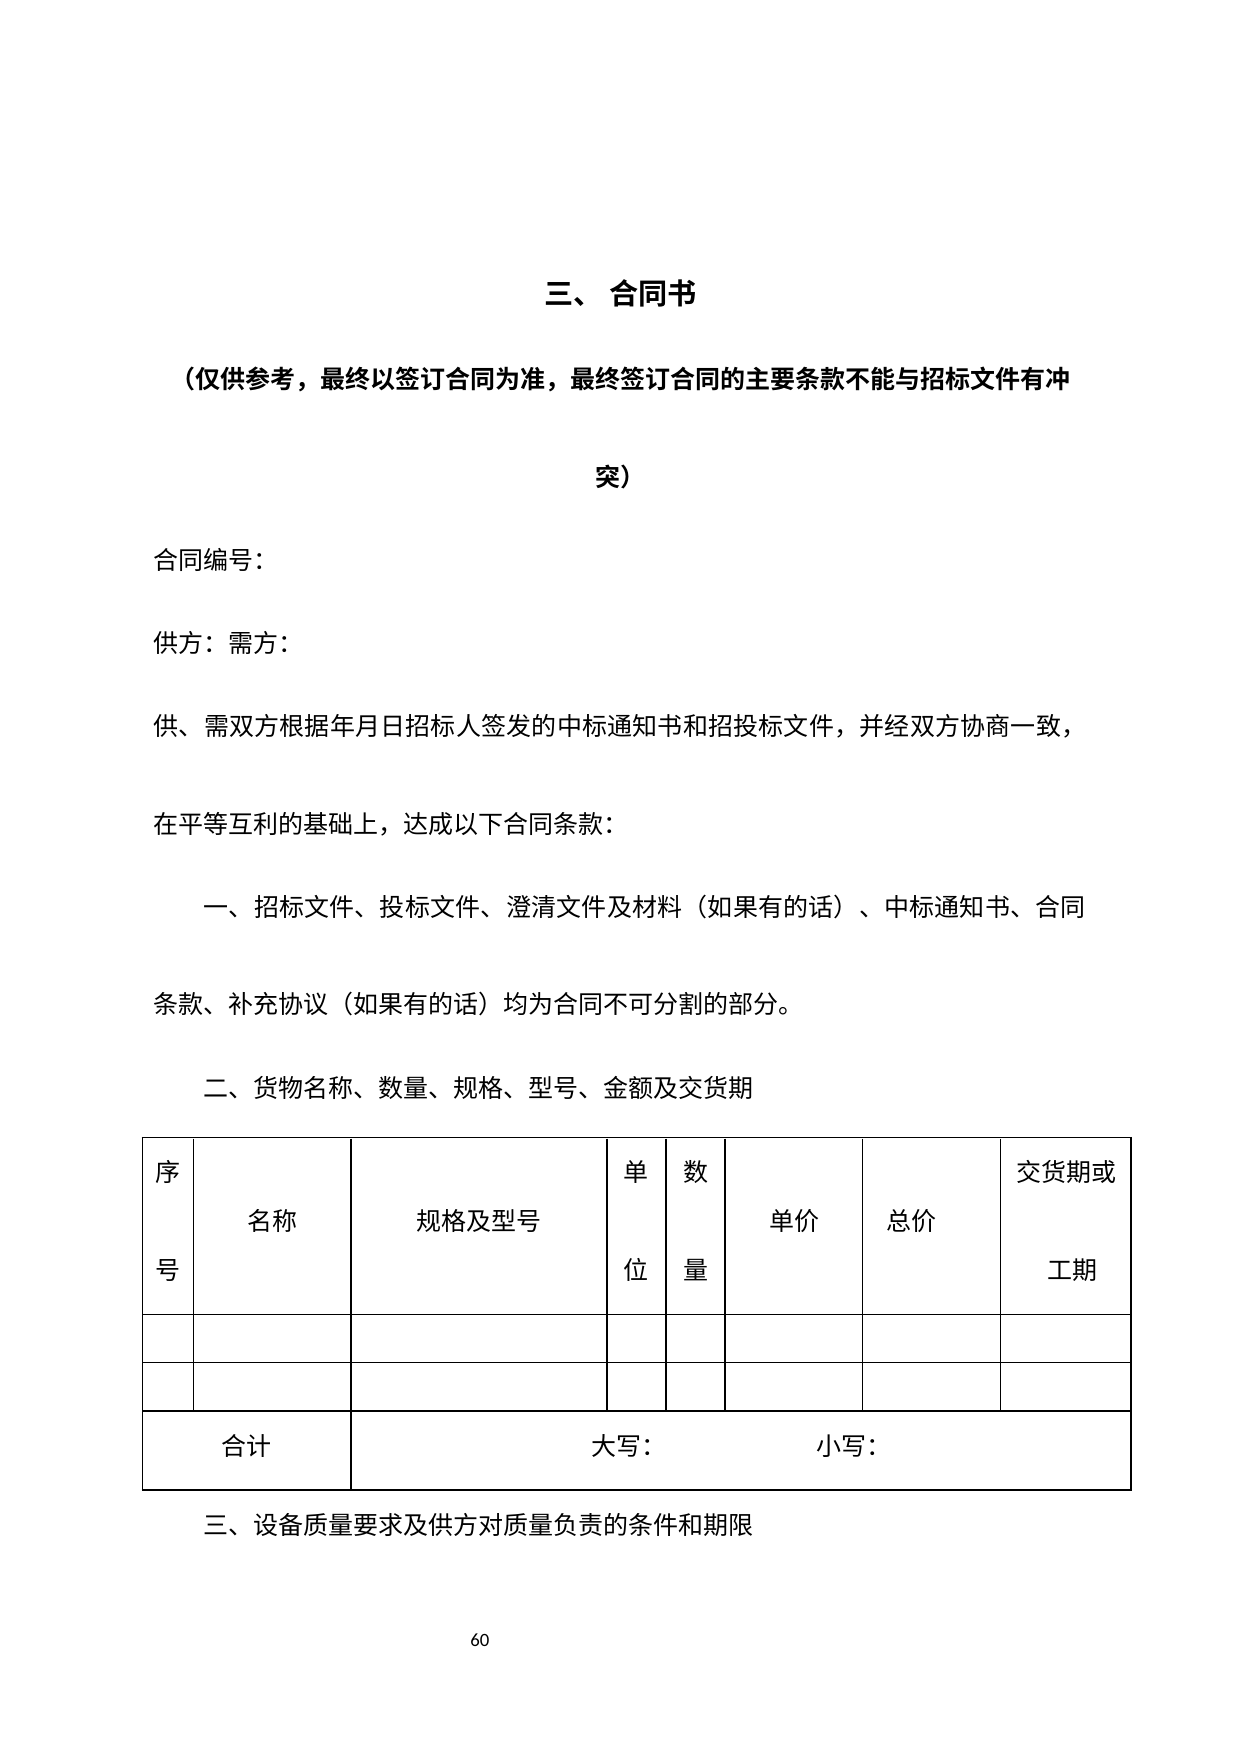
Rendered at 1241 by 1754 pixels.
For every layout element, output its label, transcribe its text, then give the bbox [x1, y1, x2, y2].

table_cell [608, 1315, 665, 1362]
text 一、招标文件、投标文件、澄清文件及材料（如果有的话）、中标通知书、合同条款、补充协议（如果有的话）均为合同不可分割的部分。 [153, 873, 1087, 1036]
table_header 单位 [608, 1138, 666, 1313]
table_cell [1001, 1363, 1130, 1410]
table_header 交货期或工期 [1001, 1138, 1130, 1313]
table_header 单价 [726, 1138, 862, 1313]
table_cell [726, 1315, 862, 1362]
table_cell [863, 1315, 1000, 1362]
text 合同编号： [153, 526, 1087, 591]
table_cell [194, 1315, 350, 1362]
table_header 规格及型号 [352, 1138, 607, 1313]
table_cell 合计 [143, 1412, 350, 1489]
table_cell [608, 1363, 665, 1410]
table_cell [143, 1363, 193, 1410]
table_cell [352, 1363, 606, 1410]
table_cell [352, 1315, 606, 1362]
table_header 数量 [667, 1138, 725, 1313]
table_cell [143, 1315, 193, 1362]
table_header 总价 [863, 1138, 1000, 1313]
text 三、 合同书 [153, 259, 1087, 324]
table_header 序号 [143, 1138, 193, 1313]
text 三、设备质量要求及供方对质量负责的条件和期限 [153, 1491, 1087, 1556]
text 供方：需方： [153, 609, 1087, 674]
text 供、需双方根据年月日招标人签发的中标通知书和招投标文件，并经双方协商一致，在平等互利的基础上，达成以下合同条款： [153, 692, 1087, 855]
table_cell 大写： 小写： [352, 1412, 1130, 1489]
table_header 名称 [194, 1138, 351, 1313]
table_cell [1001, 1315, 1130, 1362]
table_cell [667, 1315, 724, 1362]
text 二、货物名称、数量、规格、型号、金额及交货期 [153, 1054, 1087, 1119]
table_cell [194, 1363, 350, 1410]
table_cell [863, 1363, 1000, 1410]
text （仅供参考，最终以签订合同为准，最终签订合同的主要条款不能与招标文件有冲突） [153, 346, 1087, 508]
table_cell [726, 1363, 862, 1410]
table_cell [667, 1363, 724, 1410]
